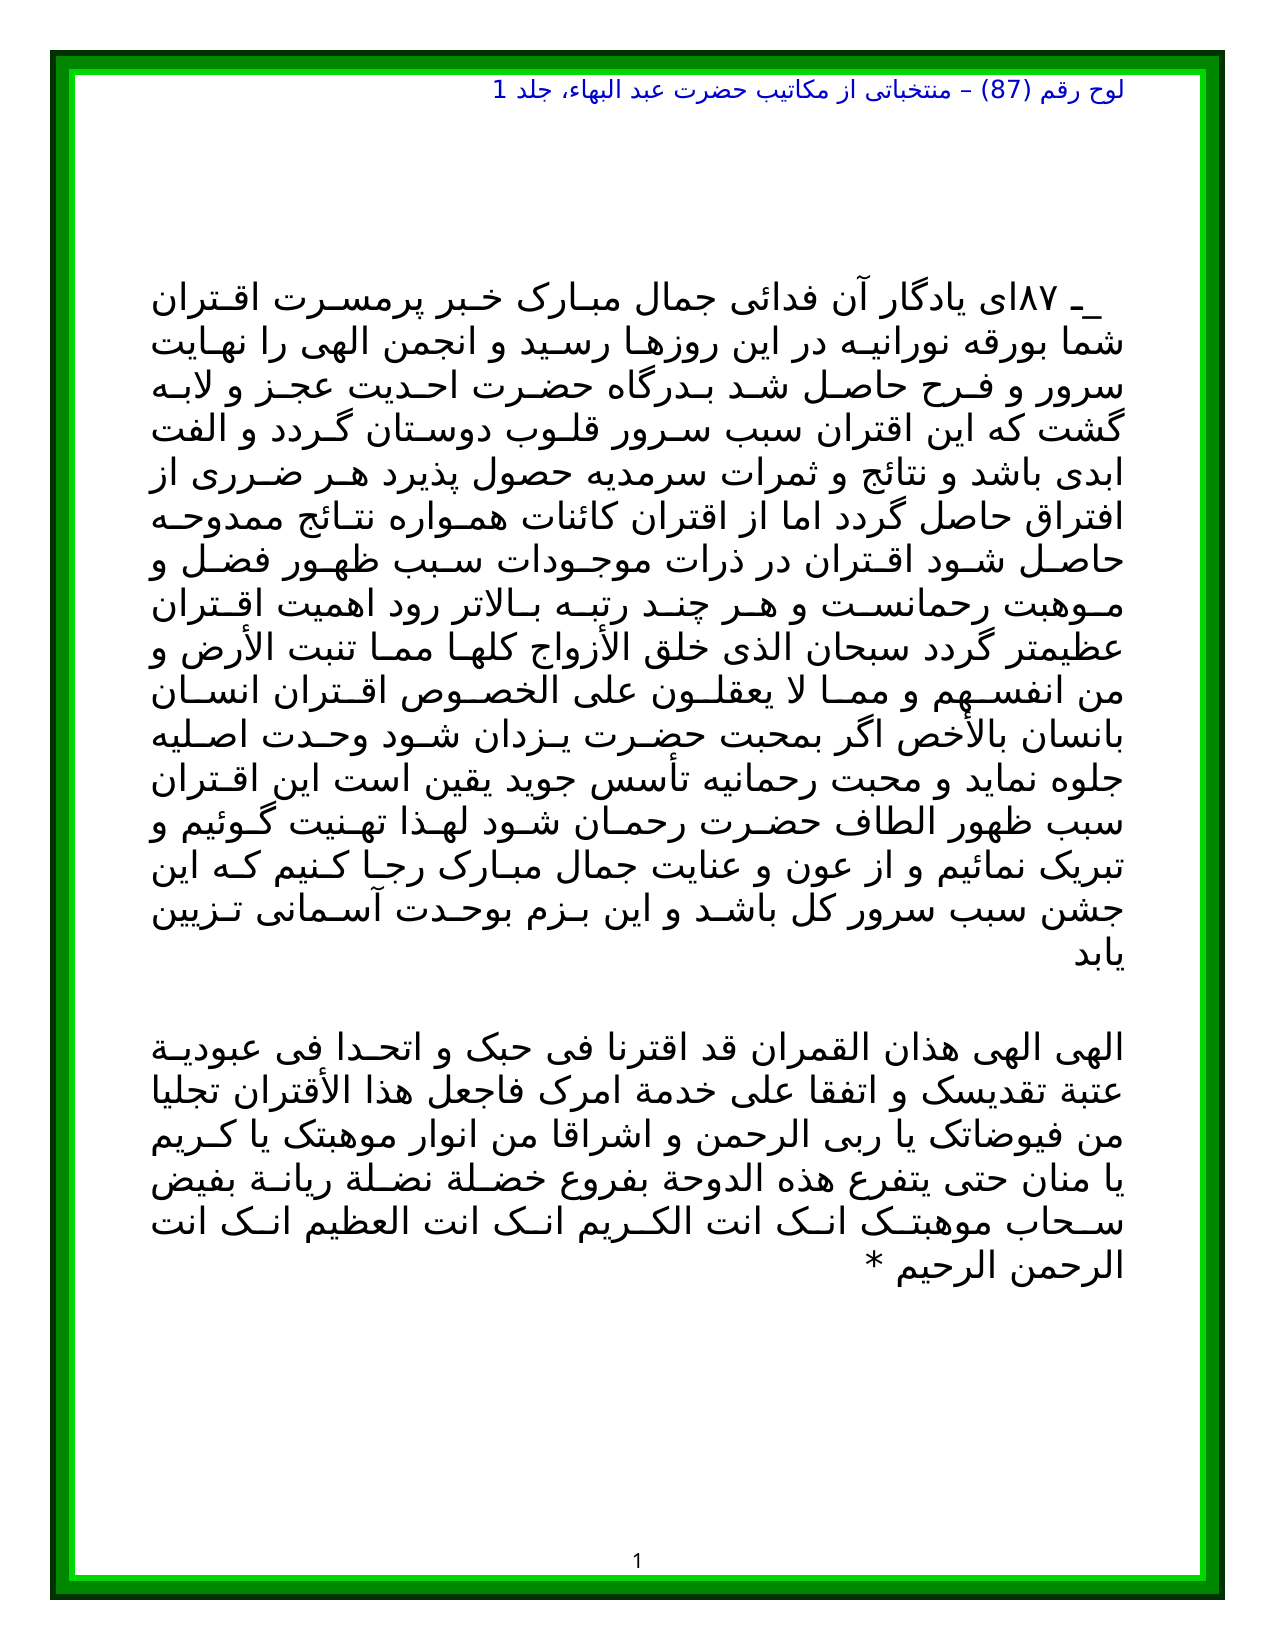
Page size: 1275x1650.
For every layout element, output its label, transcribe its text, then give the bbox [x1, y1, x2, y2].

text _ ٨٧ای یادگار آن فدائی جمال مبارک خبر پرمسرت اقتران شما بورقه نورانیه در این روزها رسید و انجمن الهی را نهایت سرور و فرح حاصل شد بدرگاه حضرت احدیت عجز و لابه گشت که این اقتران سبب سرور قلوب دوستان گردد و الفت ابدی باشد و نتائج و ثمرات سرمدیه حصول پذیرد هر ضرری از افتراق حاصل گردد اما از اقتران کائنات همواره نتائج ممدوحه حاصل شود اقتران در ذرات موجودات سبب ظهور فضل و موهبت رحمانست و هر چند رتبه بالاتر رود اهمیت اقتران عظیمتر گردد سبحان الذی خلق الأزواج کلها مما تنبت الأرض و من انفسهم و مما لا یعقلون علی الخصوص اقتران انسان بانسان بالأخص اگر بمحبت حضرت یزدان شود وحدت اصلیه جلوه نماید و محبت رحمانیه تأسس جوید یقین است این اقتران سبب ظهور الطاف حضرت رحمان شود لهذا تهنیت گوئیم و تبریک نمائیم و از عون و عنایت جمال مبارک رجا کنیم که این جشن سبب سرور کل باشد و این بزم بوحدت آسمانی تزیین یابد [150, 276, 1125, 974]
text الهی الهی هذان القمران قد اقترنا فی حبک و اتحدا فی عبودیة عتبة تقدیسک و اتفقا علی خدمة امرک فاجعل هذا الأقتران تجلیا من فیوضاتک یا ربی الرحمن و اشراقا من انوار موهبتک یا کریم یا منان حتی یتفرع هذه الدوحة بفروع خضلة نضلة ریانة بفیض سحاب موهبتک انک انت الکریم انک انت العظیم انک انت الرحمن الرحیم * [150, 1025, 1125, 1287]
